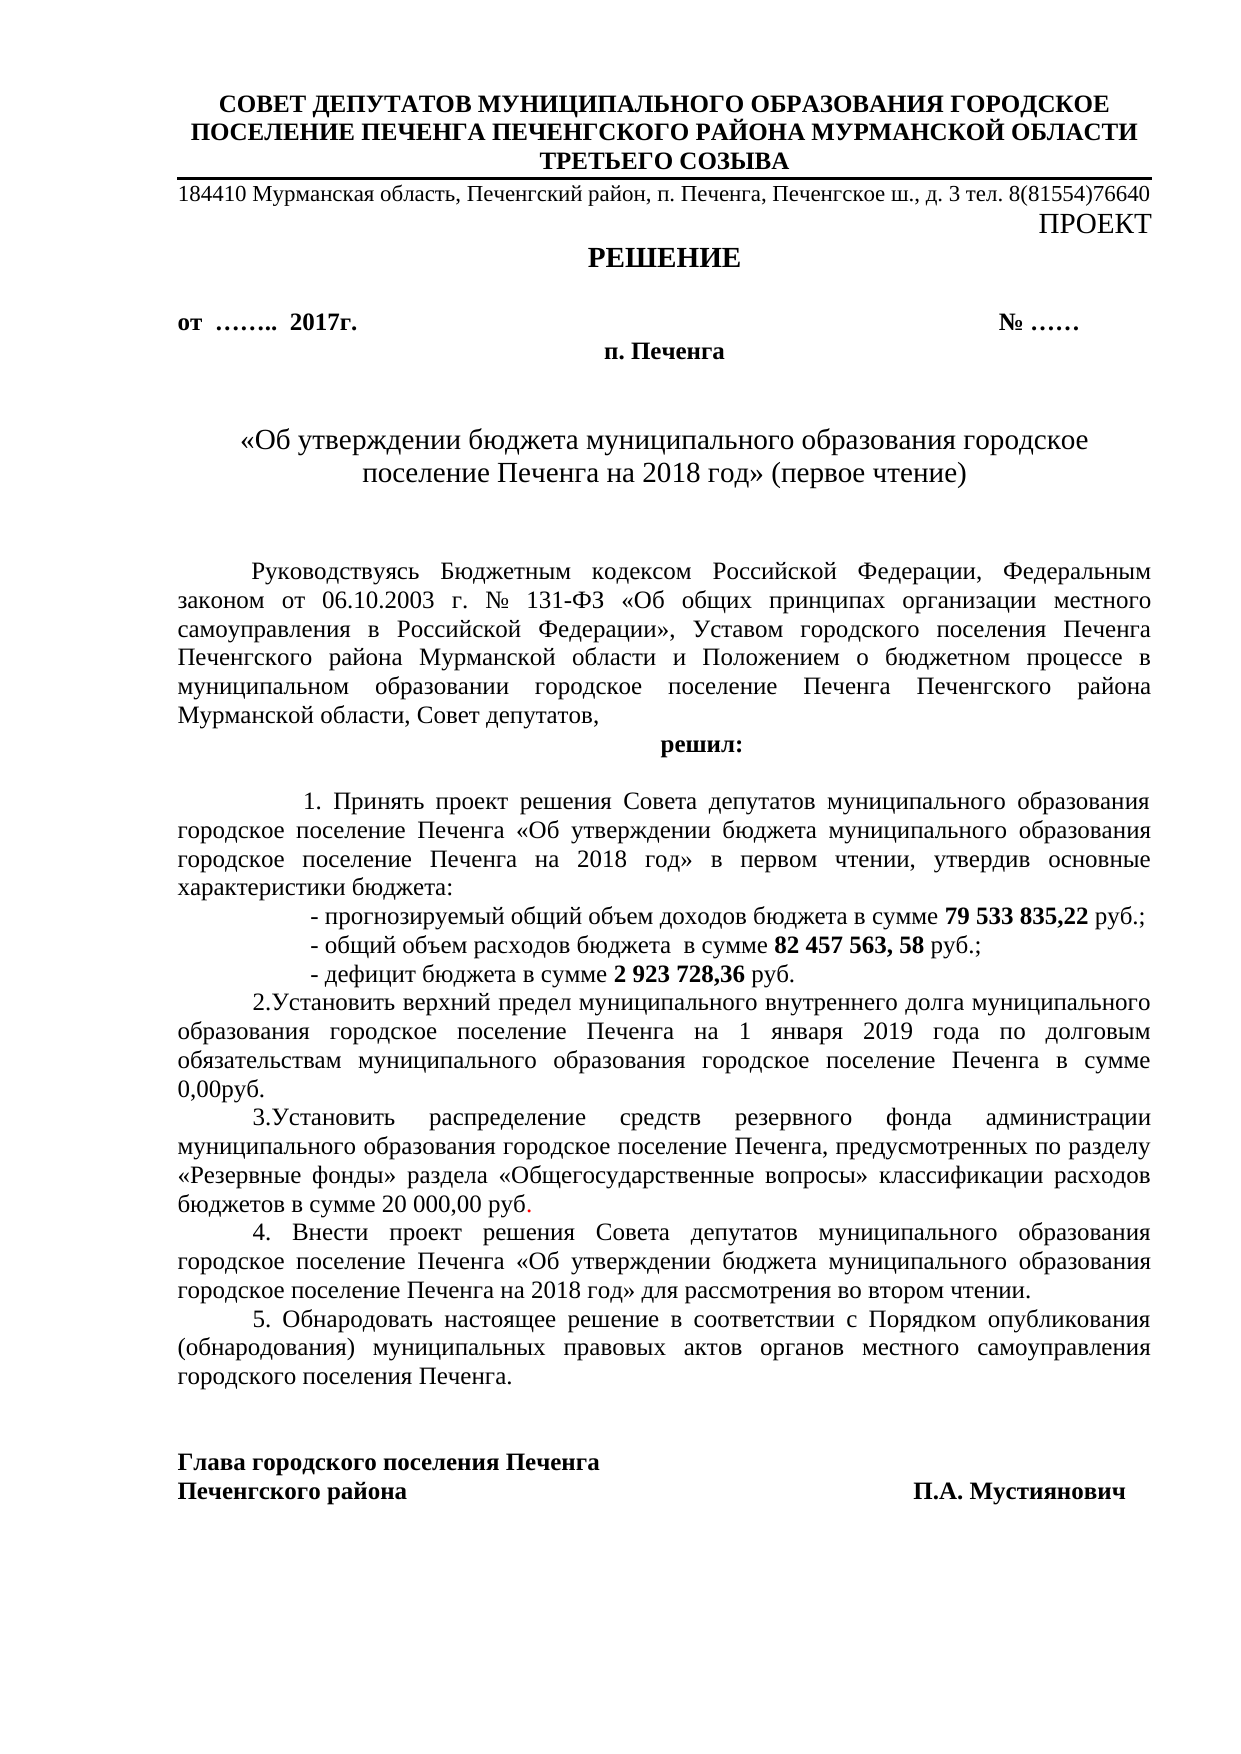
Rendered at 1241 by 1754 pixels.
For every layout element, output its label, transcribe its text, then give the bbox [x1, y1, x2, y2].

text п. Печенга [177, 336, 1152, 364]
text Руководствуясь Бюджетным кодексом Российской Федерации, Федеральным законом от 06.10.2003 г. № 131-ФЗ «Об общих принципах организации местного самоуправления в Российской Федерации», Уставом городского поселения Печенга Печенгского района Мурманской области и Положением о бюджетном процессе в муниципальном образовании городское поселение Печенга Печенгского района Мурманской области, Совет депутатов, [177, 556, 1152, 729]
text решил: [177, 729, 1152, 757]
text 184410 Мурманская область, Печенгский район, п. Печенга, Печенгское ш., д. 3 тел. 8(81554)76640 [177, 180, 1152, 206]
text «Об утверждении бюджета муниципального образования городское поселение Печенга на 2018 год» (первое чтение) [177, 422, 1152, 489]
text - прогнозируемый общий объем доходов бюджета в сумме 79 533 835,22 руб.; [177, 901, 1152, 930]
text РЕШЕНИЕ [177, 240, 1152, 273]
text 4. Внести проект решения Совета депутатов муниципального образования городское поселение Печенга «Об утверждении бюджета муниципального образования городское поселение Печенга на 2018 год» для рассмотрения во втором чтении. [177, 1217, 1152, 1304]
text 5. Обнародовать настоящее решение в соответствии с Порядком опубликования (обнародования) муниципальных правовых актов органов местного самоуправления городского поселения Печенга. [177, 1304, 1152, 1390]
title ТРЕТЬЕГО СОЗЫВА [177, 146, 1152, 177]
text 2.Установить верхний предел муниципального внутреннего долга муниципального образования городское поселение Печенга на 1 января 2019 года по долговым обязательствам муниципального образования городское поселение Печенга в сумме 0,00руб. [177, 987, 1152, 1102]
text от …….. 2017г. № …… [177, 307, 1152, 336]
title СОВЕТ ДЕПУТАТОВ МУНИЦИПАЛЬНОГО ОБРАЗОВАНИЯ ГОРОДСКОЕ ПОСЕЛЕНИЕ ПЕЧЕНГА ПЕЧЕНГСКОГО РАЙОНА МУРМАНСКОЙ ОБЛАСТИ [177, 89, 1152, 146]
text 1. Принять проект решения Совета депутатов муниципального образования городское поселение Печенга «Об утверждении бюджета муниципального образования городское поселение Печенга на 2018 год» в первом чтении, утвердив основные характеристики бюджета: [177, 786, 1152, 901]
text - общий объем расходов бюджета в сумме 82 457 563, 58 руб.; [177, 930, 1152, 959]
text Печенгского района П.А. Мустиянович [177, 1476, 1152, 1505]
text - дефицит бюджета в сумме 2 923 728,36 руб. [177, 959, 1152, 987]
text ПРОЕКТ [177, 206, 1152, 240]
text 3.Установить распределение средств резервного фонда администрации муниципального образования городское поселение Печенга, предусмотренных по разделу «Резервные фонды» раздела «Общегосударственные вопросы» классификации расходов бюджетов в сумме 20 000,00 руб. [177, 1102, 1152, 1217]
text Глава городского поселения Печенга [177, 1447, 1152, 1476]
